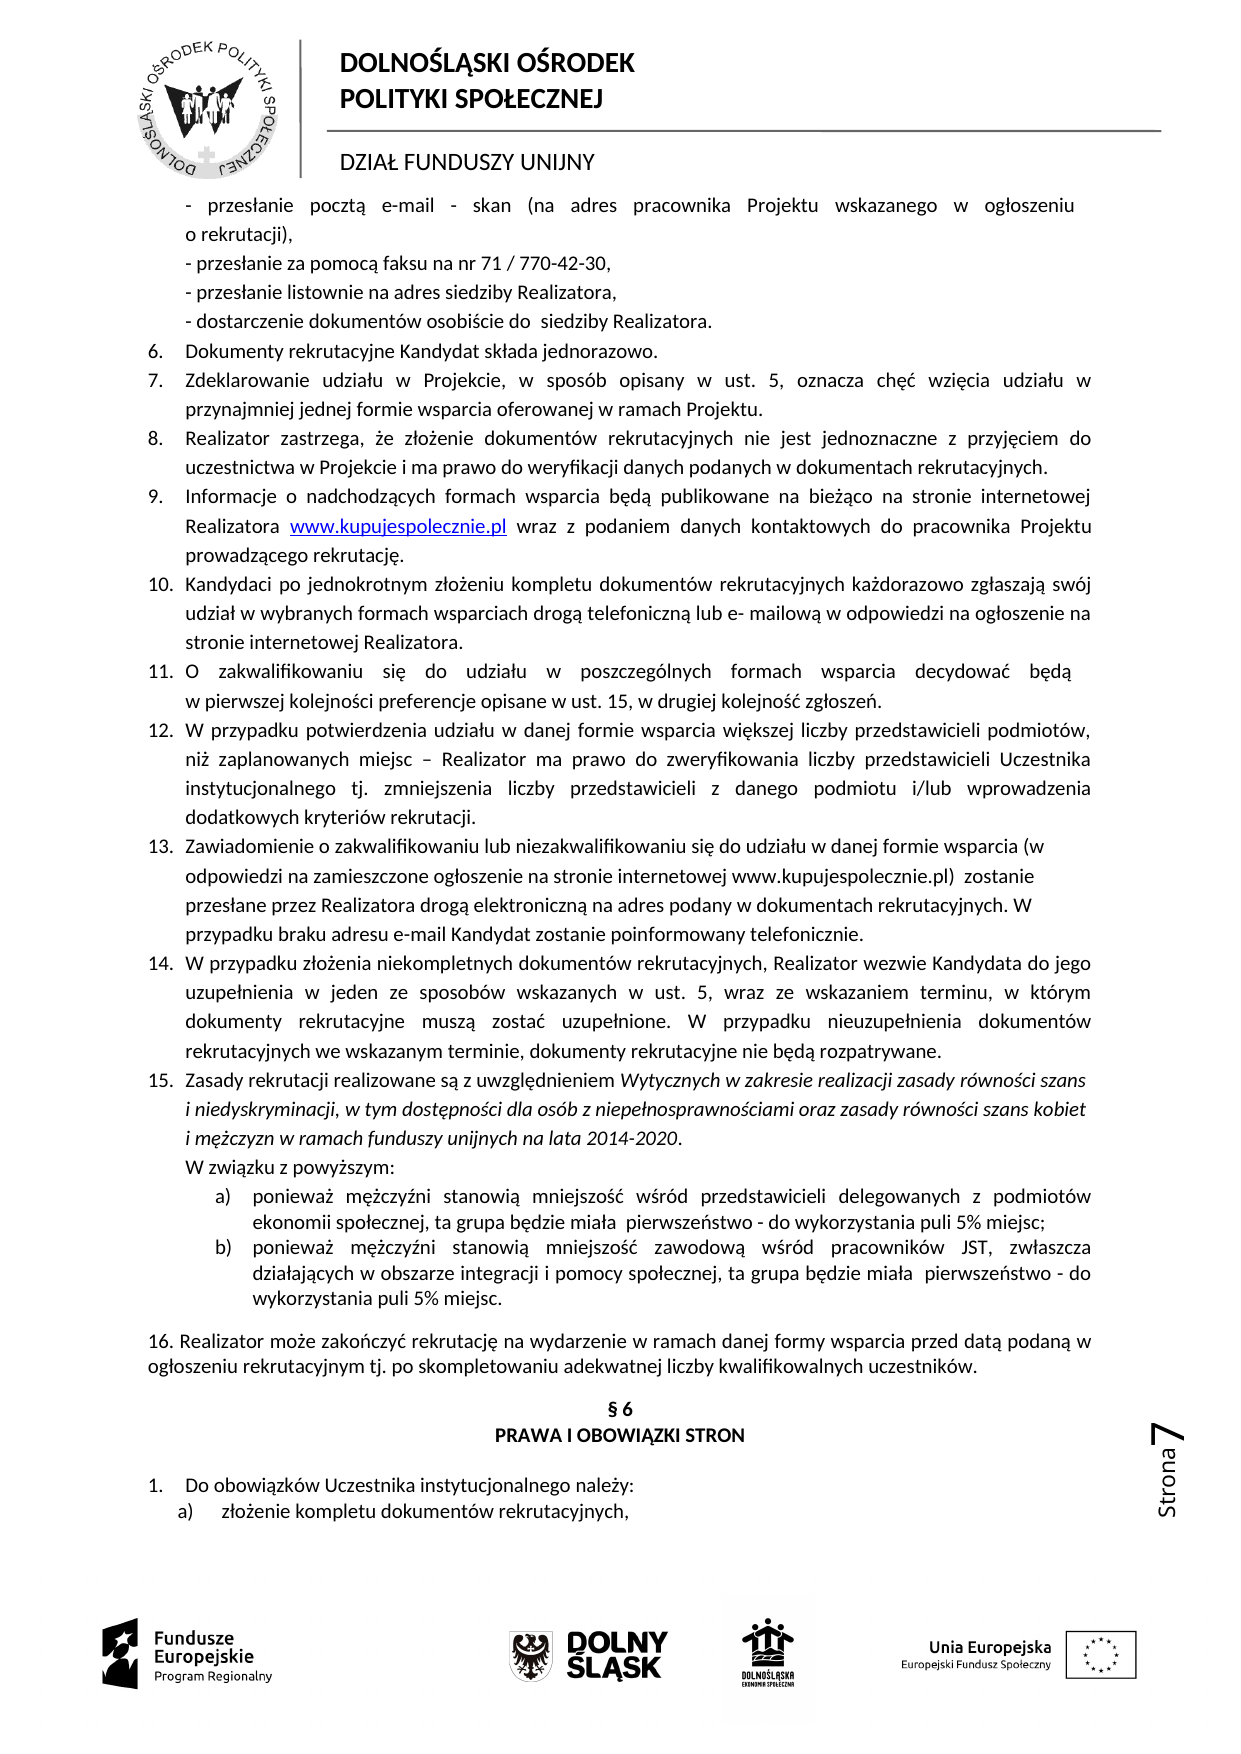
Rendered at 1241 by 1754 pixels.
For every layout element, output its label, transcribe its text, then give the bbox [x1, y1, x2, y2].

list ponieważ mężczyźni stanowią mniejszość zawodową wśród pracowników JST, zwłaszcza działających w obszarze integracji i pomocy społecznej, ta grupa będzie miała pierwszeństwo - do wykorzystania puli 5% miejsc. [215, 1234, 1093, 1311]
list - dostarczenie dokumentów osobiście do siedziby Realizatora. [185, 309, 1093, 334]
list Zawiadomienie o zakwalifikowaniu lub niezakwalifikowaniu się do udziału w danej formie wsparcia (w odpowiedzi na zamieszczone ogłoszenie na stronie internetowej www.kupujespolecznie.pl) zostanie przesłane przez Realizatora drogą elektroniczną na adres podany w dokumentach rekrutacyjnych. W przypadku braku adresu e-mail Kandydat zostanie poinformowany telefonicznie. [148, 834, 1093, 947]
list ponieważ mężczyźni stanowią mniejszość wśród przedstawicieli delegowanych z podmiotów ekonomii społecznej, ta grupa będzie miała pierwszeństwo - do wykorzystania puli 5% miejsc; [215, 1184, 1093, 1234]
list O zakwalifikowaniu się do udziału w poszczególnych formach wsparcia decydować będą w pierwszej kolejności preferencje opisane w ust. 15, w drugiej kolejność zgłoszeń. [148, 659, 1093, 713]
list Informacje o nadchodzących formach wsparcia będą publikowane na bieżąco na stronie internetowej Realizatora www.kupujespolecznie.pl wraz z podaniem danych kontaktowych do pracownika Projektu prowadzącego rekrutację. [148, 484, 1093, 567]
list Realizator zastrzega, że złożenie dokumentów rekrutacyjnych nie jest jednoznaczne z przyjęciem do uczestnictwa w Projekcie i ma prawo do weryfikacji danych podanych w dokumentach rekrutacyjnych. [148, 425, 1093, 480]
text § 6 [148, 1396, 1093, 1422]
list - przesłanie pocztą e-mail - skan (na adres pracownika Projektu wskazanego w ogłoszeniu o rekrutacji), [185, 192, 1093, 247]
list Do obowiązków Uczestnika instytucjonalnego należy: [148, 1473, 1093, 1498]
list Zdeklarowanie udziału w Projekcie, w sposób opisany w ust. 5, oznacza chęć wzięcia udziału w przynajmniej jednej formie wsparcia oferowanej w ramach Projektu. [148, 367, 1093, 422]
list W przypadku złożenia niekompletnych dokumentów rekrutacyjnych, Realizator wezwie Kandydata do jego uzupełnienia w jeden ze sposobów wskazanych w ust. 5, wraz ze wskazaniem terminu, w którym dokumenty rekrutacyjne muszą zostać uzupełnione. W przypadku nieuzupełnienia dokumentów rekrutacyjnych we wskazanym terminie, dokumenty rekrutacyjne nie będą rozpatrywane. [148, 950, 1093, 1063]
text 16. Realizator może zakończyć rekrutację na wydarzenie w ramach danej formy wsparcia przed datą podaną w ogłoszeniu rekrutacyjnym tj. po skompletowaniu adekwatnej liczby kwalifikowalnych uczestników. [148, 1328, 1093, 1379]
list Zasady rekrutacji realizowane są z uwzględnieniem Wytycznych w zakresie realizacji zasady równości szans i niedyskryminacji, w tym dostępności dla osób z niepełnosprawnościami oraz zasady równości szans kobiet i mężczyzn w ramach funduszy unijnych na lata 2014-2020. W związku z powyższym: [148, 1067, 1093, 1180]
list W przypadku potwierdzenia udziału w danej formie wsparcia większej liczby przedstawicieli podmiotów, niż zaplanowanych miejsc – Realizator ma prawo do zweryfikowania liczby przedstawicieli Uczestnika instytucjonalnego tj. zmniejszenia liczby przedstawicieli z danego podmiotu i/lub wprowadzenia dodatkowych kryteriów rekrutacji. [148, 717, 1093, 830]
list - przesłanie listownie na adres siedziby Realizatora, [185, 279, 1093, 305]
list Dokumenty rekrutacyjne Kandydat składa jednorazowo. [148, 338, 1093, 363]
list złożenie kompletu dokumentów rekrutacyjnych, [177, 1498, 1093, 1523]
picture [31, 1553, 1208, 1750]
list Kandydaci po jednokrotnym złożeniu kompletu dokumentów rekrutacyjnych każdorazowo zgłaszają swój udział w wybranych formach wsparciach drogą telefoniczną lub e- mailową w odpowiedzi na ogłoszenie na stronie internetowej Realizatora. [148, 571, 1093, 655]
text PRAWA I OBOWIĄZKI STRON [148, 1422, 1093, 1447]
list - przesłanie za pomocą faksu na nr 71 / 770-42-30, [185, 250, 1093, 276]
